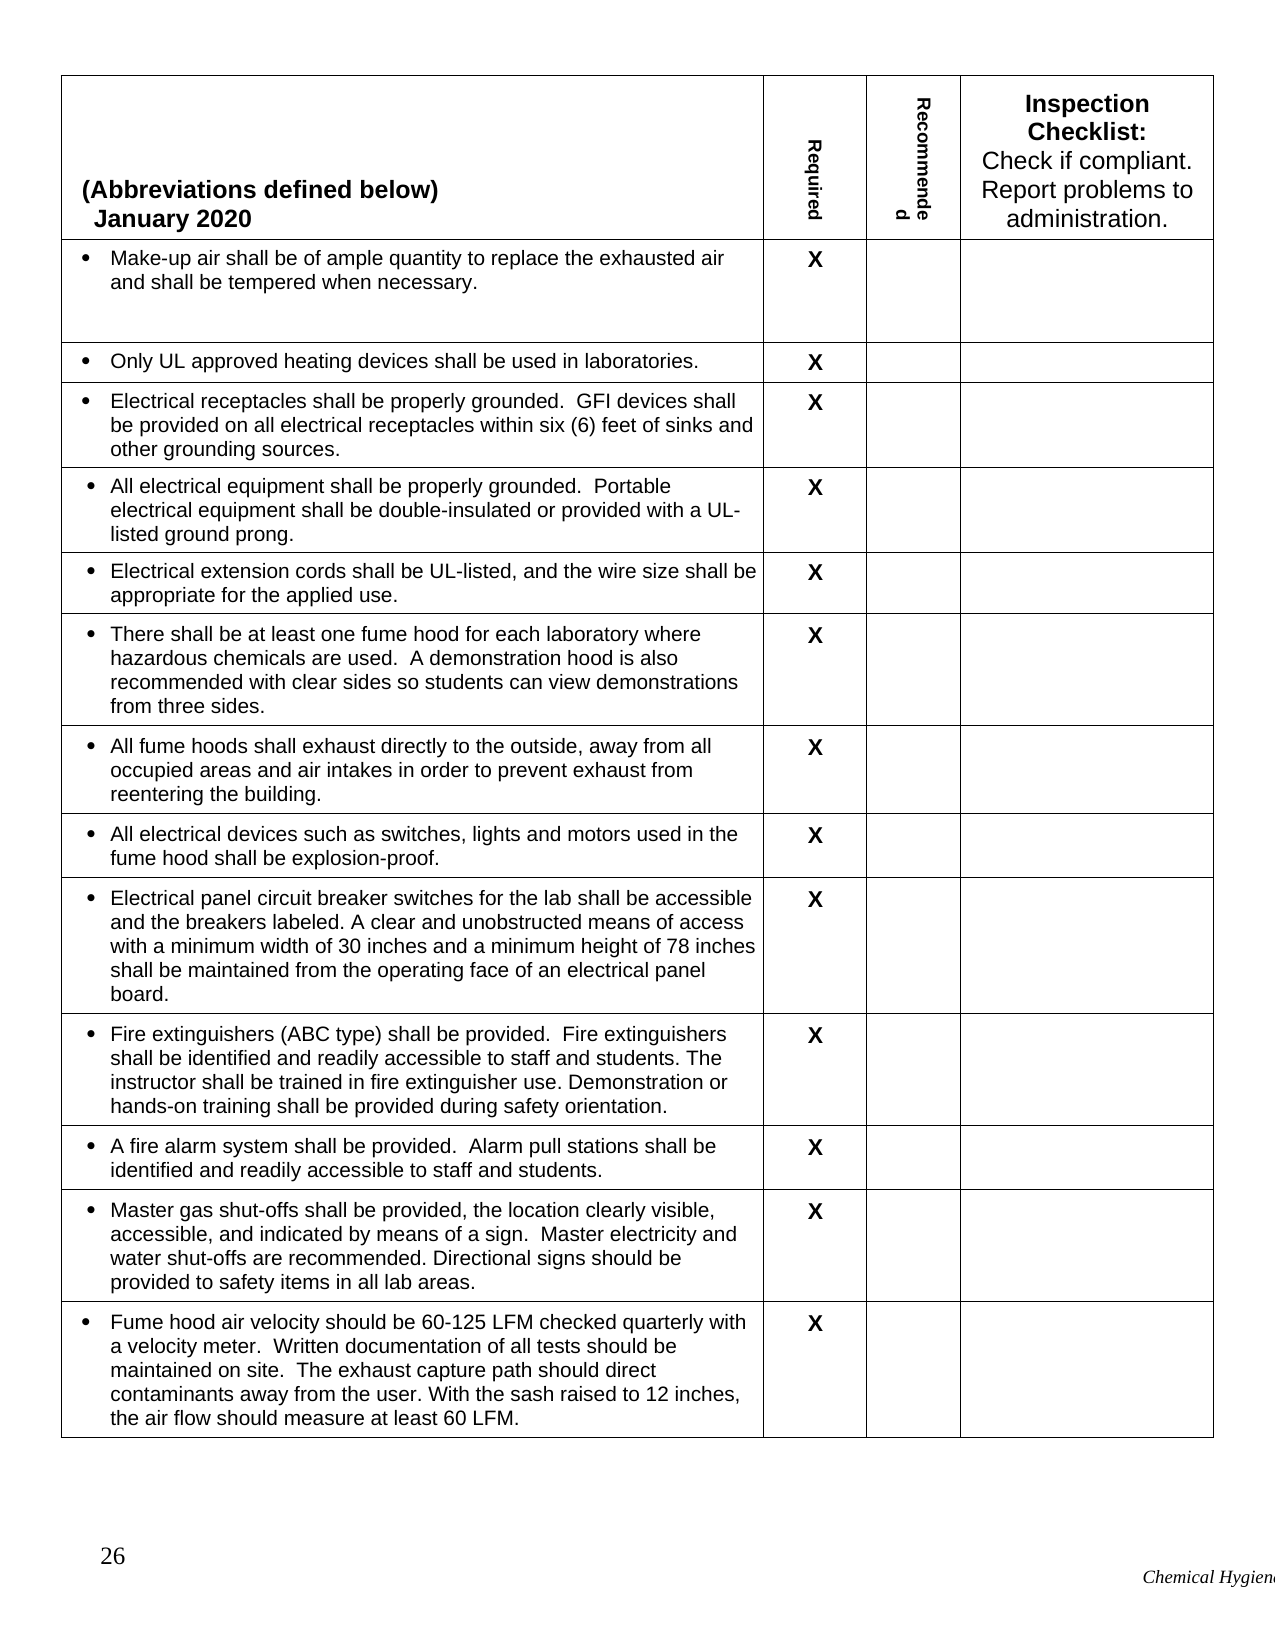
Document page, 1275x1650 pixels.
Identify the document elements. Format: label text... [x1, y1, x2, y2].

table_cell [867, 726, 960, 813]
table_cell X [764, 814, 866, 877]
table_cell All fume hoods shall exhaust directly to the outside, away from all occupied areas and air intakes in order to prevent exhaust from reentering the building. [62, 726, 763, 813]
table_cell Make-up air shall be of ample quantity to replace the exhausted air and shall be tempered when necessary. [62, 240, 763, 342]
table_cell X [764, 726, 866, 813]
table_cell [961, 726, 1213, 813]
table_cell Only UL approved heating devices shall be used in laboratories. [62, 343, 763, 382]
table_cell Fire extinguishers (ABC type) shall be provided. Fire extinguishers shall be identified and readily accessible to staff and students. The instructor shall be trained in fire extinguisher use. Demonstration or hands-on training shall be provided during safety orientation. [62, 1014, 763, 1125]
table_cell [867, 1190, 960, 1301]
table_cell [867, 468, 960, 552]
table_cell All electrical devices such as switches, lights and motors used in the fume hood shall be explosion-proof. [62, 814, 763, 877]
table_header (Abbreviations defined below) January 2020 [62, 76, 763, 238]
table_cell X [764, 614, 866, 725]
table_cell A fire alarm system shall be provided. Alarm pull stations shall be identified and readily accessible to staff and students. [62, 1126, 763, 1189]
table_cell X [764, 343, 866, 382]
table_cell [961, 1302, 1213, 1437]
table_cell Fume hood air velocity should be 60-125 LFM checked quarterly with a velocity meter. Written documentation of all tests should be maintained on site. The exhaust capture path should direct contaminants away from the user. With the sash raised to 12 inches, the air flow should measure at least 60 LFM. [62, 1302, 763, 1437]
table_cell [867, 343, 960, 382]
table_header Required [764, 76, 866, 238]
table_cell X [764, 383, 866, 467]
table_cell There shall be at least one fume hood for each laboratory where hazardous chemicals are used. A demonstration hood is also recommended with clear sides so students can view demonstrations from three sides. [62, 614, 763, 725]
table_header Inspection Checklist: Check if compliant. Report problems to administration. [961, 76, 1213, 238]
table_cell X [764, 1126, 866, 1189]
table_cell X [764, 1302, 866, 1437]
table_cell X [764, 1190, 866, 1301]
table_cell All electrical equipment shall be properly grounded. Portable electrical equipment shall be double-insulated or provided with a UL-listed ground prong. [62, 468, 763, 552]
table_cell X [764, 1014, 866, 1125]
table_cell Electrical panel circuit breaker switches for the lab shall be accessible and the breakers labeled. A clear and unobstructed means of access with a minimum width of 30 inches and a minimum height of 78 inches shall be maintained from the operating face of an electrical panel board. [62, 878, 763, 1013]
table_cell [867, 1302, 960, 1437]
table_cell [961, 343, 1213, 382]
table_cell X [764, 240, 866, 342]
table_cell [867, 878, 960, 1013]
table_cell [867, 383, 960, 467]
table_cell [961, 878, 1213, 1013]
table_cell [867, 1014, 960, 1125]
table_cell [961, 1014, 1213, 1125]
table_cell Master gas shut-offs shall be provided, the location clearly visible, accessible, and indicated by means of a sign. Master electricity and water shut-offs are recommended. Directional signs should be provided to safety items in all lab areas. [62, 1190, 763, 1301]
table_cell Electrical extension cords shall be UL-listed, and the wire size shall be appropriate for the applied use. [62, 553, 763, 613]
table_cell X [764, 878, 866, 1013]
table_cell [961, 240, 1213, 342]
table_cell [867, 1126, 960, 1189]
table_cell [867, 553, 960, 613]
table_cell [867, 614, 960, 725]
table_cell [867, 814, 960, 877]
table_cell [961, 1126, 1213, 1189]
table_cell [961, 814, 1213, 877]
table_cell [961, 614, 1213, 725]
table_cell [961, 1190, 1213, 1301]
table_header Recommended [867, 76, 960, 238]
table_cell X [764, 468, 866, 552]
table_cell [961, 553, 1213, 613]
table_cell Electrical receptacles shall be properly grounded. GFI devices shall be provided on all electrical receptacles within six (6) feet of sinks and other grounding sources. [62, 383, 763, 467]
table_cell [961, 468, 1213, 552]
table_cell [961, 383, 1213, 467]
table_cell [867, 240, 960, 342]
table_cell X [764, 553, 866, 613]
